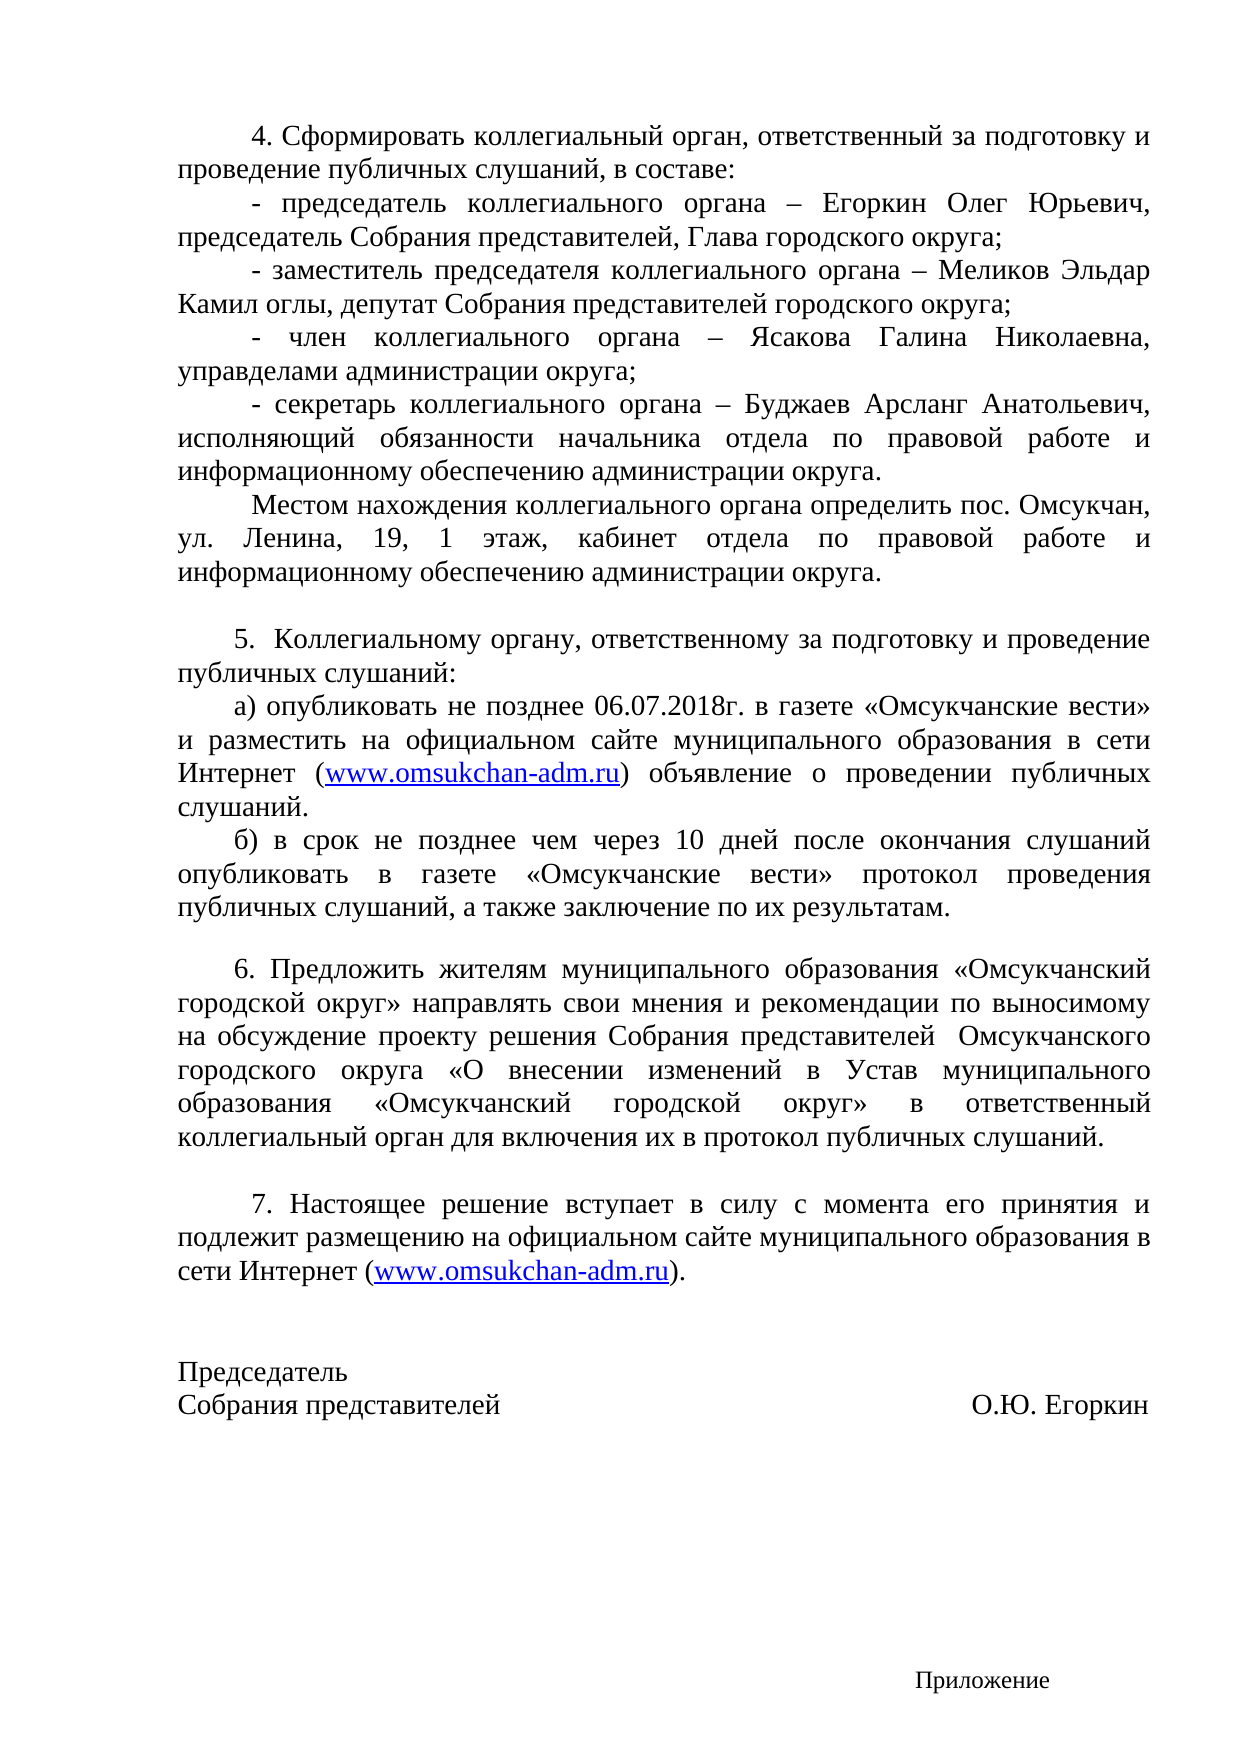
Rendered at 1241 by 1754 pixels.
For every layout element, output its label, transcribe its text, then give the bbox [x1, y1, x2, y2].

text - заместитель председателя коллегиального органа – Меликов Эльдар Камил оглы, депутат Собрания представителей городского округа; [177, 252, 1152, 319]
text 4. Сформировать коллегиальный орган, ответственный за подготовку и проведение публичных слушаний, в составе: [177, 118, 1152, 185]
text 6. Предложить жителям муниципального образования «Омсукчанский городской округ» направлять свои мнения и рекомендации по выносимому на обсуждение проекту решения Собрания представителей Омсукчанского городского округа «О внесении изменений в Устав муниципального образования «Омсукчанский городской округ» в ответственный коллегиальный орган для включения их в протокол публичных слушаний. [177, 951, 1152, 1152]
text - член коллегиального органа – Ясакова Галина Николаевна, управделами администрации округа; [177, 319, 1152, 386]
text Приложение [915, 1665, 1152, 1694]
text 5. Коллегиальному органу, ответственному за подготовку и проведение публичных слушаний: [177, 621, 1152, 688]
text Собрания представителей О.Ю. Егоркин [177, 1387, 1152, 1421]
text 7. Настоящее решение вступает в силу с момента его принятия и подлежит размещению на официальном сайте муниципального образования в сети Интернет (www.omsukchan-adm.ru). [177, 1186, 1152, 1287]
text - председатель коллегиального органа – Егоркин Олег Юрьевич, председатель Собрания представителей, Глава городского округа; [177, 185, 1152, 252]
text Председатель [177, 1354, 1152, 1387]
text Местом нахождения коллегиального органа определить пос. Омсукчан, ул. Ленина, 19, 1 этаж, кабинет отдела по правовой работе и информационному обеспечению администрации округа. [177, 487, 1152, 588]
text б) в срок не позднее чем через 10 дней после окончания слушаний опубликовать в газете «Омсукчанские вести» протокол проведения публичных слушаний, а также заключение по их результатам. [177, 822, 1152, 923]
text - секретарь коллегиального органа – Буджаев Арсланг Анатольевич, исполняющий обязанности начальника отдела по правовой работе и информационному обеспечению администрации округа. [177, 386, 1152, 487]
text а) опубликовать не позднее 06.07.2018г. в газете «Омсукчанские вести» и разместить на официальном сайте муниципального образования в сети Интернет (www.omsukchan-adm.ru) объявление о проведении публичных слушаний. [177, 688, 1152, 822]
